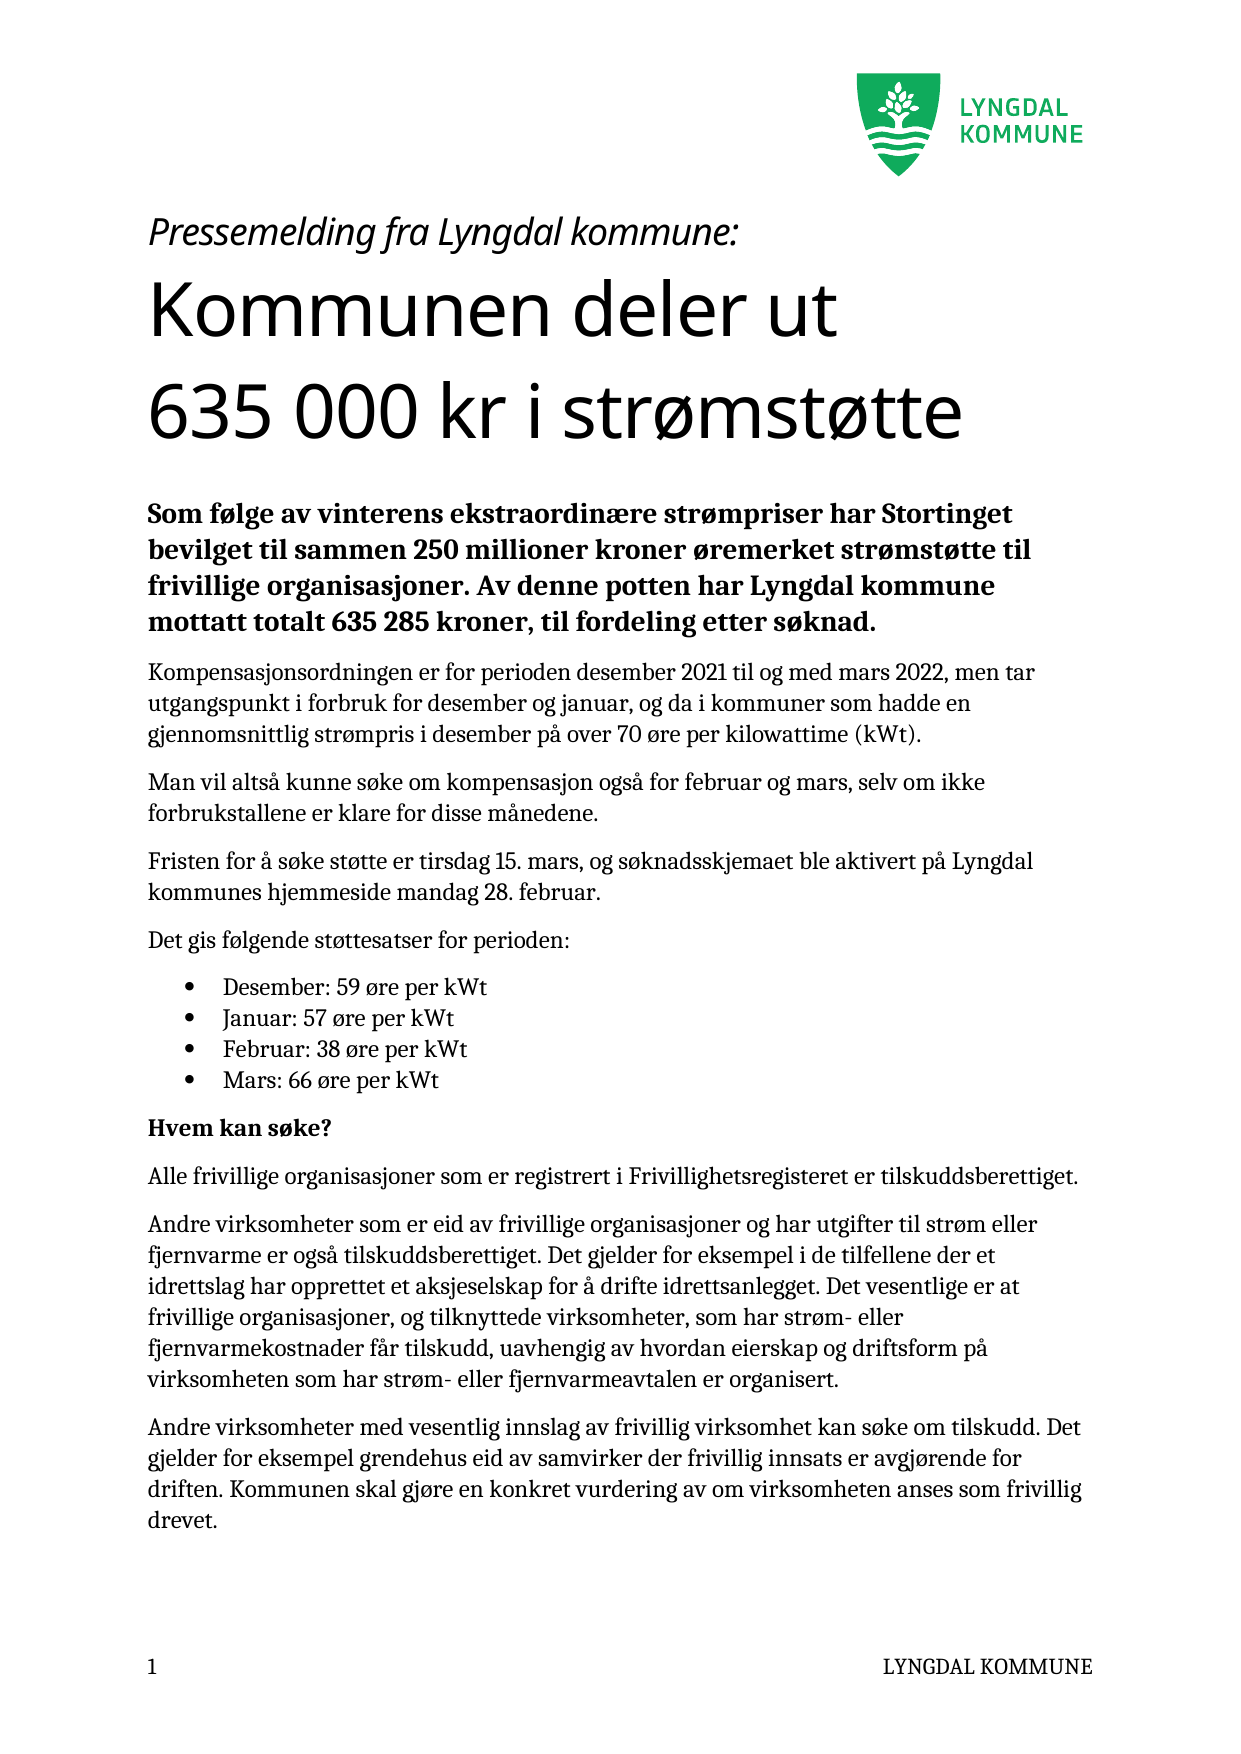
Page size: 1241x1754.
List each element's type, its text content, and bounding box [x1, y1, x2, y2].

title 635 000 kr i strømstøtte [148, 359, 1093, 461]
text Alle frivillige organisasjoner som er registrert i Frivillighetsregisteret er tilskuddsberettiget. [148, 1162, 1093, 1191]
text Man vil altså kunne søke om kompensasjon også for februar og mars, selv om ikke forbrukstallene er klare for disse månedene. [148, 768, 1093, 828]
text Fristen for å søke støtte er tirsdag 15. mars, og søknadsskjemaet ble aktivert på Lyngdal kommunes hjemmeside mandag 28. februar. [148, 847, 1093, 907]
list Januar: 57 øre per kWt [185, 1004, 1093, 1033]
text Hvem kan søke? [148, 1114, 1093, 1143]
text Andre virksomheter som er eid av frivillige organisasjoner og har utgifter til strøm eller fjernvarme er også tilskuddsberettiget. Det gjelder for eksempel i de tilfellene der et idrettslag har opprettet et aksjeselskap for å drifte idrettsanlegget. Det vesentlige er at frivillige organisasjoner, og tilknyttede virksomheter, som har strøm- eller fjernvarmekostnader får tilskudd, uavhengig av hvordan eierskap og driftsform på virksomheten som har strøm- eller fjernvarmeavtalen er organisert. [148, 1209, 1093, 1393]
list Februar: 38 øre per kWt [185, 1035, 1093, 1064]
text Pressemelding fra Lyngdal kommune: [148, 206, 1093, 257]
list Mars: 66 øre per kWt [185, 1066, 1093, 1095]
text Det gis følgende støttesatser for perioden: [148, 926, 1093, 954]
text Andre virksomheter med vesentlig innslag av frivillig virksomhet kan søke om tilskudd. Det gjelder for eksempel grendehus eid av samvirker der frivillig innsats er avgjørende for driften. Kommunen skal gjøre en konkret vurdering av om virksomheten anses som frivillig drevet. [148, 1412, 1093, 1534]
text Kompensasjonsordningen er for perioden desember 2021 til og med mars 2022, men tar utgangspunkt i forbruk for desember og januar, og da i kommuner som hadde en gjennomsnittlig strømpris i desember på over 70 øre per kilowattime (kWt). [148, 658, 1093, 749]
title Kommunen deler ut [148, 257, 1093, 359]
text Som følge av vinterens ekstraordinære strømpriser har Stortinget bevilget til sammen 250 millioner kroner øremerket strømstøtte til frivillige organisasjoner. Av denne potten har Lyngdal kommune mottatt totalt 635 285 kroner, til fordeling etter søknad. [148, 461, 1093, 639]
list Desember: 59 øre per kWt [185, 973, 1093, 1002]
